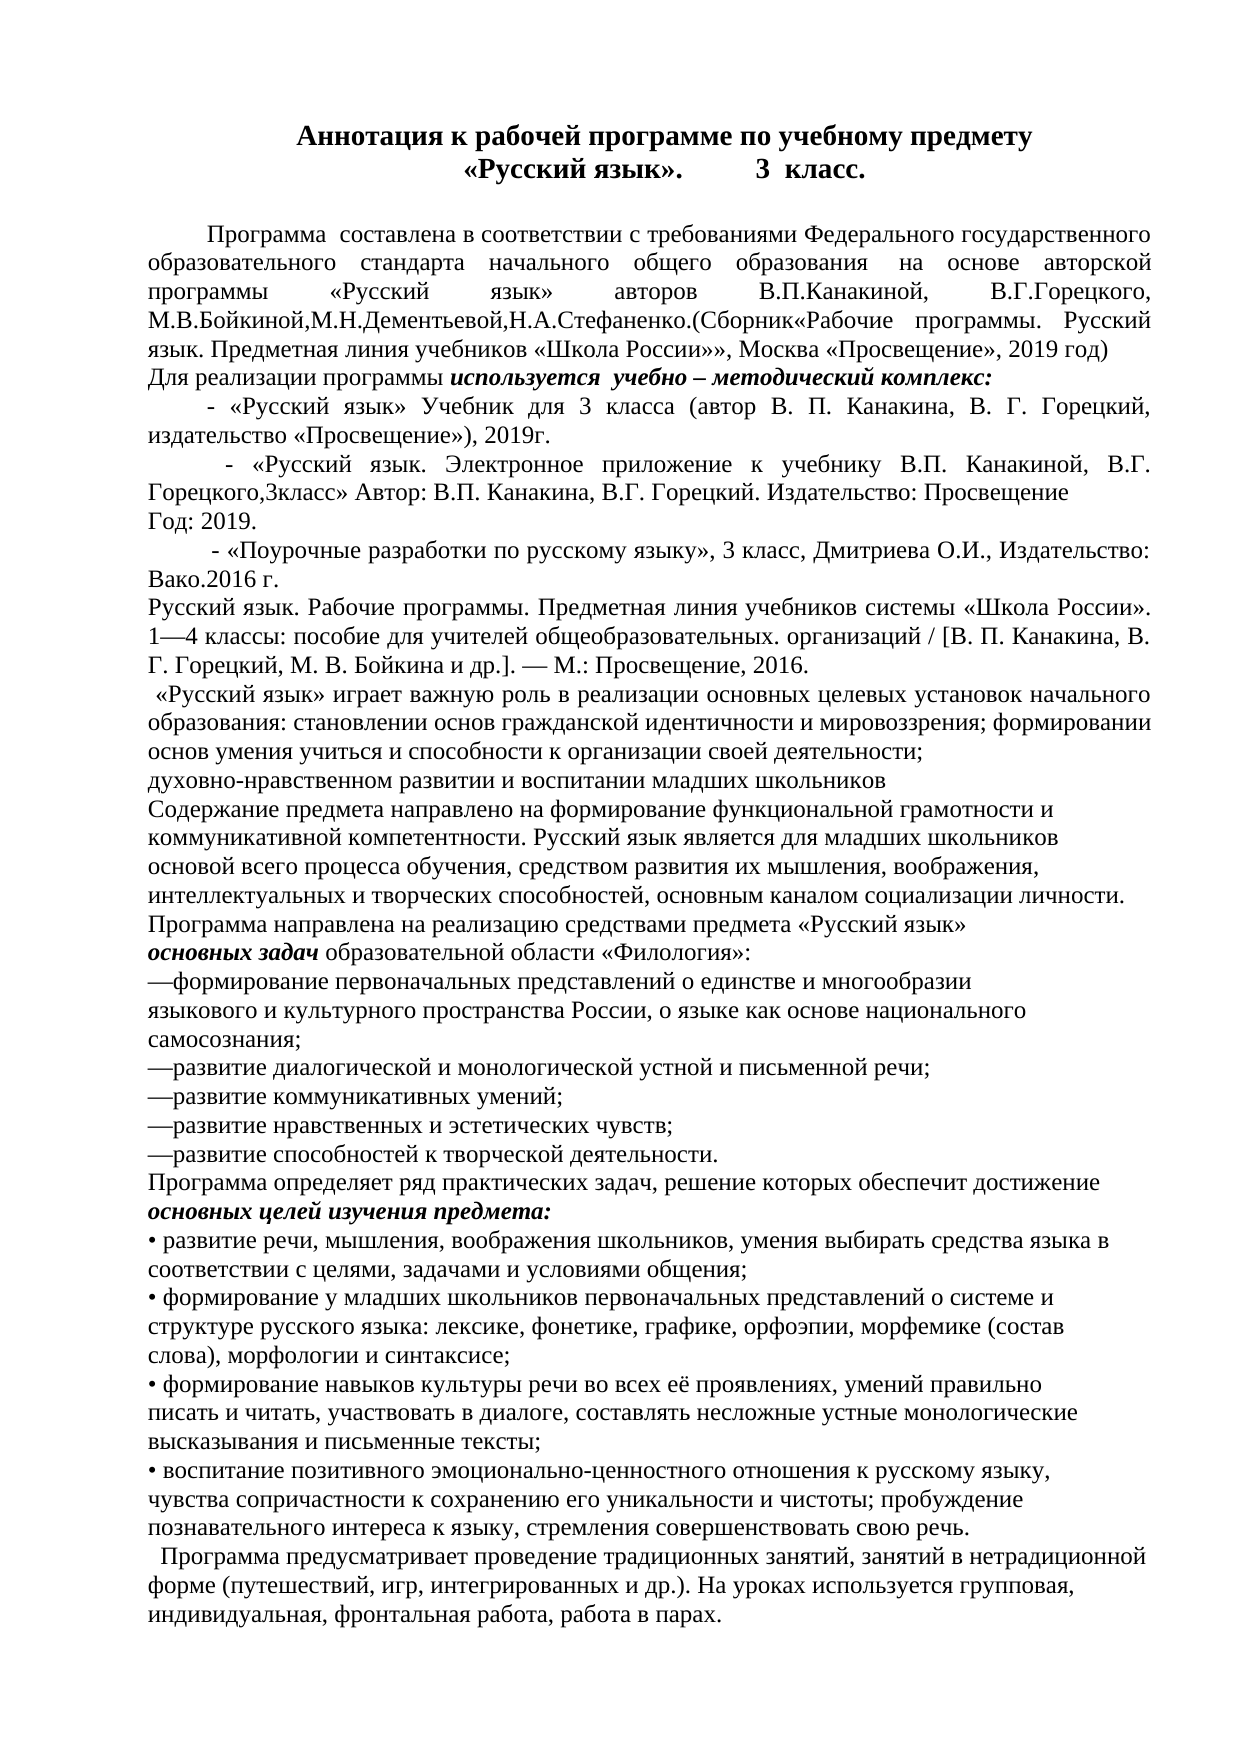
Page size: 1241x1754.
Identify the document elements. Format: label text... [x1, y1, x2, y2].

text Программа направлена на реализацию средствами предмета «Русский язык» [148, 909, 1152, 937]
text самосознания; [148, 1024, 1152, 1052]
text —развитие диалогической и монологической устной и письменной речи; [148, 1052, 1152, 1081]
text Программа определяет ряд практических задач, решение которых обеспечит достижение основных целей изучения предмета: [148, 1167, 1152, 1225]
text Год: 2019. [148, 506, 1152, 535]
text • развитие речи, мышления, воображения школьников, умения выбирать средства языка в соответствии с целями, задачами и условиями общения; [148, 1225, 1152, 1282]
text «Русский язык» играет важную роль в реализации основных целевых установок начального образования: становлении основ гражданской идентичности и мировоззрения; формировании основ умения учиться и способности к организации своей деятельности; [148, 679, 1152, 765]
text Русский язык. Рабочие программы. Предметная линия учебников системы «Школа России». 1—4 классы: пособие для учителей общеобразовательных. организаций / [В. П. Канакина, В. Г. Горецкий, М. В. Бойкина и др.]. — М.: Просвещение, 2016. [148, 592, 1152, 679]
text чувства сопричастности к сохранению его уникальности и чистоты; пробуждение [148, 1484, 1152, 1512]
text Аннотация к рабочей программе по учебному предмету «Русский язык». 3 класс. [177, 118, 1152, 185]
text духовно-нравственном развитии и воспитании младших школьников [148, 765, 1152, 794]
text писать и читать, участвовать в диалоге, составлять несложные устные монологические [148, 1397, 1152, 1426]
text Программа составлена в соответствии с требованиями Федерального государственного образовательного стандарта начального общего образования на основе авторской программы «Русский язык» авторов В.П.Канакиной, В.Г.Горецкого, М.В.Бойкиной,М.Н.Дементьевой,Н.А.Стефаненко.(Сборник«Рабочие программы. Русский язык. Предметная линия учебников «Школа России»», Москва «Просвещение», 2019 год) [148, 219, 1152, 362]
text Программа предусматривает проведение традиционных занятий, занятий в нетрадиционной форме (путешествий, игр, интегрированных и др.). На уроках используется групповая, индивидуальная, фронтальная работа, работа в парах. [148, 1541, 1152, 1627]
text Содержание предмета направлено на формирование функциональной грамотности и коммуникативной компетентности. Русский язык является для младших школьников основой всего процесса обучения, средством развития их мышления, воображения, интеллектуальных и творческих способностей, основным каналом социализации личности. [148, 794, 1152, 909]
text познавательного интереса к языку, стремления совершенствовать свою речь. [148, 1512, 1152, 1541]
text —формирование первоначальных представлений о единстве и многообразии [148, 966, 1152, 995]
text высказывания и письменные тексты; [148, 1426, 1152, 1455]
text —развитие коммуникативных умений; [148, 1081, 1152, 1110]
text основных задач образовательной области «Филология»: [148, 937, 1152, 966]
text - «Поурочные разработки по русскому языку», 3 класс, Дмитриева О.И., Издательство: Вако.2016 г. [148, 535, 1152, 592]
text структуре русского языка: лексике, фонетике, графике, орфоэпии, морфемике (состав [148, 1311, 1152, 1340]
text слова), морфологии и синтаксисе; [148, 1340, 1152, 1369]
text —развитие способностей к творческой деятельности. [148, 1139, 1152, 1167]
text —развитие нравственных и эстетических чувств; [148, 1110, 1152, 1139]
text • формирование у младших школьников первоначальных представлений о системе и [148, 1282, 1152, 1311]
text Для реализации программы используется учебно – методический комплекс: [148, 362, 1152, 391]
text - «Русский язык. Электронное приложение к учебнику В.П. Канакиной, В.Г. Горецкого,3класс» Автор: В.П. Канакина, В.Г. Горецкий. Издательство: Просвещение [148, 449, 1152, 506]
text • формирование навыков культуры речи во всех её проявлениях, умений правильно [148, 1369, 1152, 1397]
text языкового и культурного пространства России, о языке как основе национального [148, 995, 1152, 1024]
text • воспитание позитивного эмоционально-ценностного отношения к русскому языку, [148, 1455, 1152, 1484]
text - «Русский язык» Учебник для 3 класса (автор В. П. Канакина, В. Г. Горецкий, издательство «Просвещение»), 2019г. [148, 391, 1152, 449]
